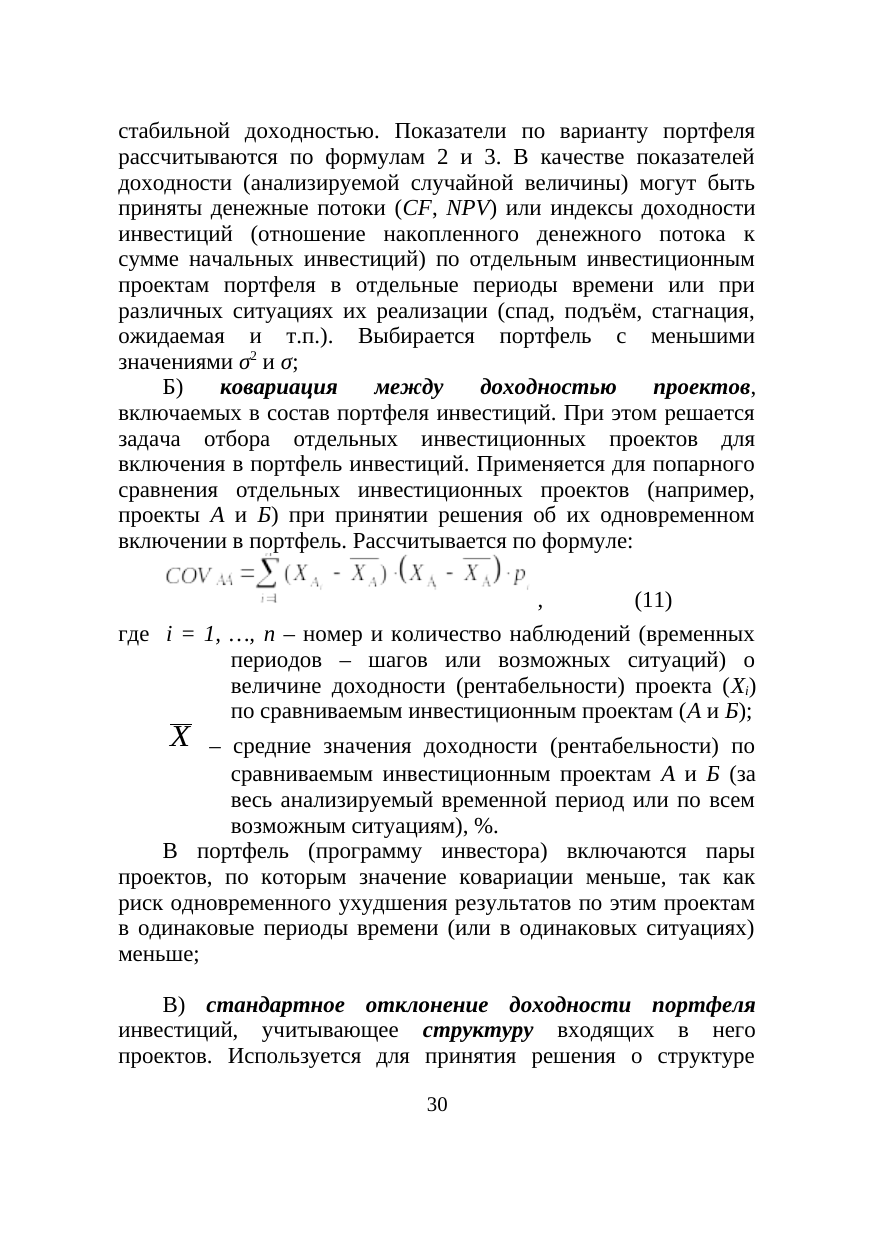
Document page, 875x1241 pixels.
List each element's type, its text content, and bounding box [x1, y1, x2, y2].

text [118, 992, 756, 1068]
text где i = 1, …, n – номер и количество наблюдений (временных периодов – шагов или возможных ситуаций) о величине доходности (рентабельности) проекта (Хi) по сравниваемым инвестиционным проектам (А и Б); [118, 621, 756, 724]
text , (11) [118, 553, 756, 621]
text Б) ковариация между доходностью проектов, включаемых в состав портфеля инвестиций. При этом решается задача отбора отдельных инвестиционных проектов для включения в портфель инвестиций. Применяется для попарного сравнения отдельных инвестиционных проектов (например, проекты А и Б) при принятии решения об их одновременном включении в портфель. Рассчитывается по формуле: [118, 374, 756, 553]
text В портфель (программу инвестора) включаются пары проектов, по которым значение ковариации меньше, так как риск одновременного ухудшения результатов по этим проектам в одинаковые периоды времени (или в одинаковых ситуациях) меньше; [118, 838, 756, 966]
text – средние значения доходности (рентабельности) по сравниваемым инвестиционным проектам А и Б (за весь анализируемый временной период или по всем возможным ситуациям), %. [156, 724, 756, 838]
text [118, 118, 756, 374]
